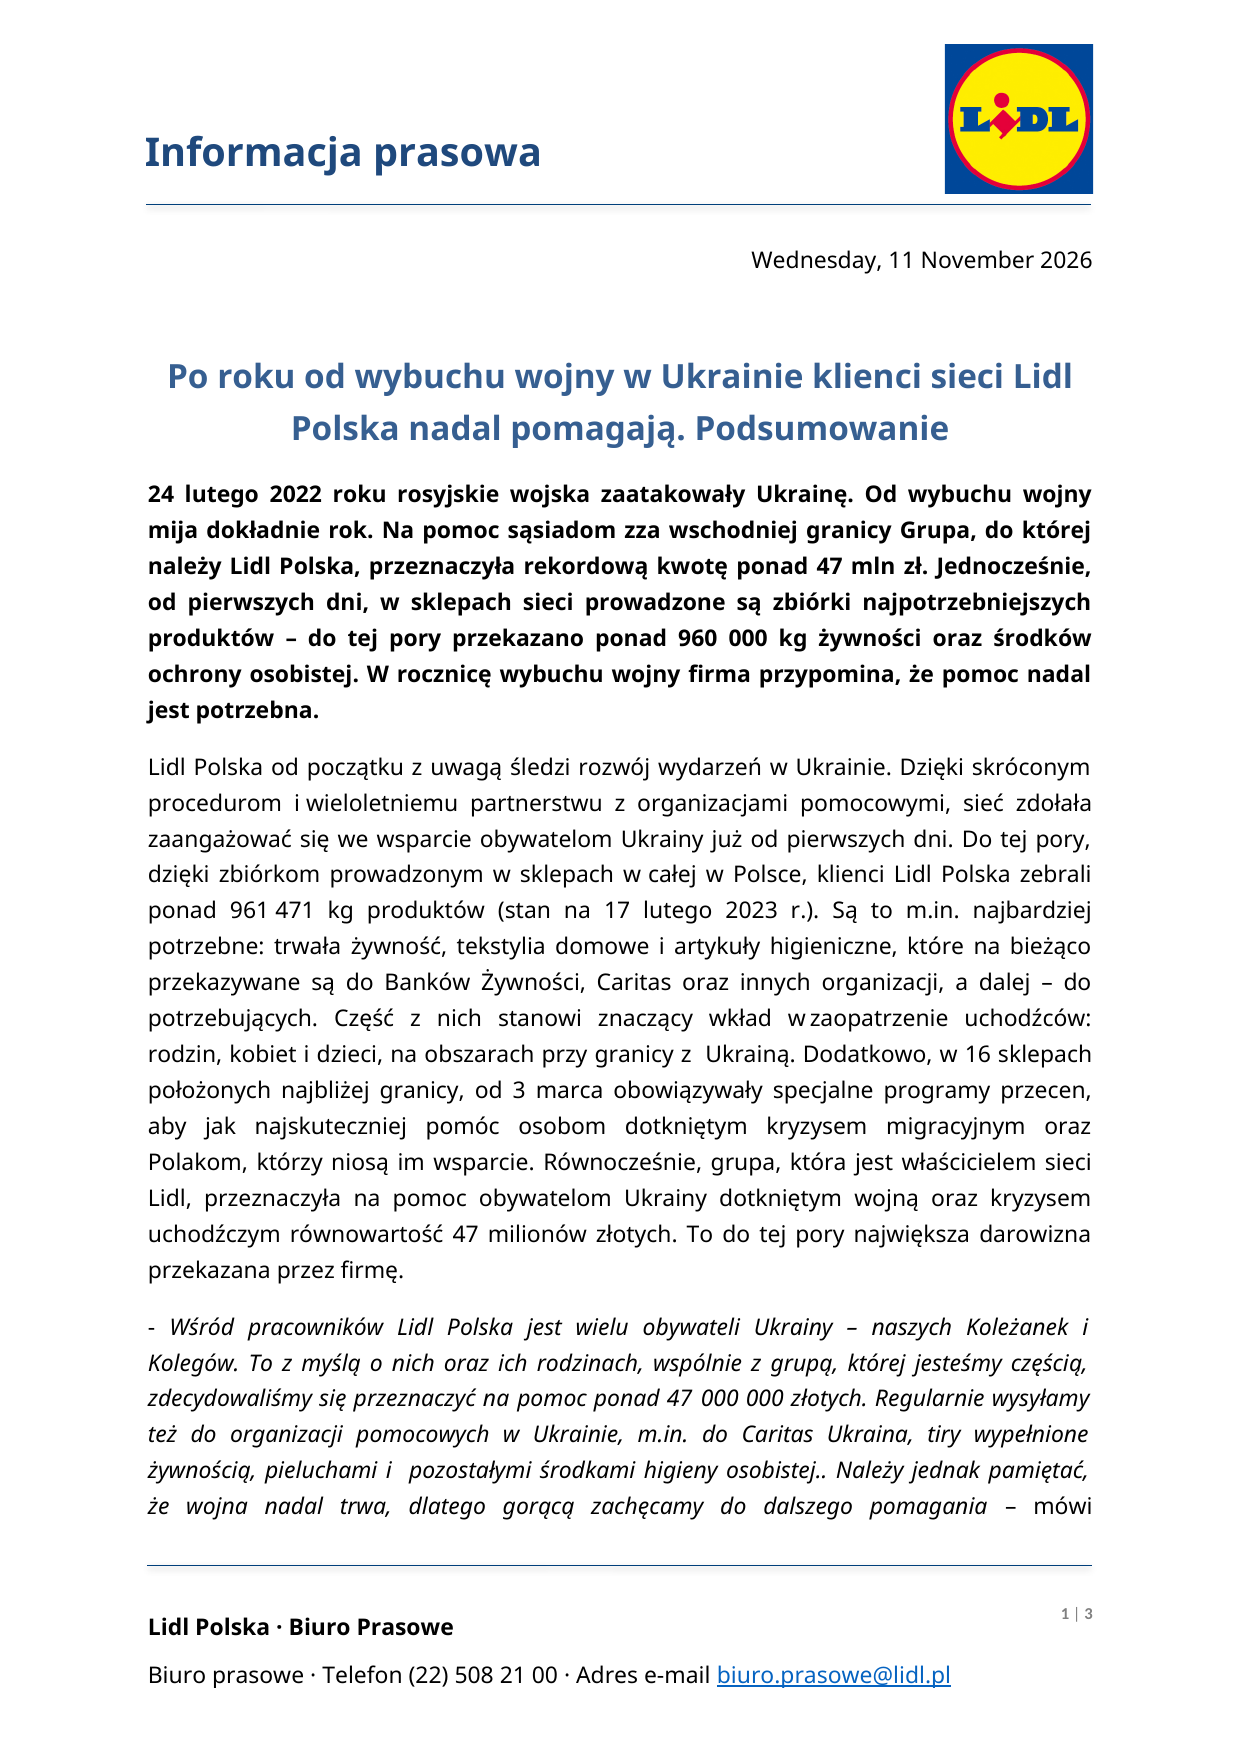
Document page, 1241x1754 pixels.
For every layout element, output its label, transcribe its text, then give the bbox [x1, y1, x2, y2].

text Lidl Polska od początku z uwagą śledzi rozwój wydarzeń w Ukrainie. Dzięki skróconym procedurom i wieloletniemu partnerstwu z organizacjami pomocowymi, sieć zdołała zaangażować się we wsparcie obywatelom Ukrainy już od pierwszych dni. Do tej pory, dzięki zbiórkom prowadzonym w sklepach w całej w Polsce, klienci Lidl Polska zebrali ponad 961 471 kg produktów (stan na 17 lutego 2023 r.). Są to m.in. najbardziej potrzebne: trwała żywność, tekstylia domowe i artykuły higieniczne, które na bieżąco przekazywane są do Banków Żywności, Caritas oraz innych organizacji, a dalej – do potrzebujących. Część z nich stanowi znaczący wkład w zaopatrzenie uchodźców: rodzin, kobiet i dzieci, na obszarach przy granicy z Ukrainą. Dodatkowo, w 16 sklepach położonych najbliżej granicy, od 3 marca obowiązywały specjalne programy przecen, aby jak najskuteczniej pomóc osobom dotkniętym kryzysem migracyjnym oraz Polakom, którzy niosą im wsparcie. Równocześnie, grupa, która jest właścicielem sieci Lidl, przeznaczyła na pomoc obywatelom Ukrainy dotkniętym wojną oraz kryzysem uchodźczym równowartość 47 milionów złotych. To do tej pory największa darowizna przekazana przez firmę. [148, 751, 1092, 1285]
picture [944, 44, 1094, 194]
text 24 lutego 2022 roku rosyjskie wojska zaatakowały Ukrainę. Od wybuchu wojny mija dokładnie rok. Na pomoc sąsiadom zza wschodniej granicy Grupa, do której należy Lidl Polska, przeznaczyła rekordową kwotę ponad 47 mln zł. Jednocześnie, od pierwszych dni, w sklepach sieci prowadzone są zbiórki najpotrzebniejszych produktów – do tej pory przekazano ponad 960 000 kg żywności oraz środków ochrony osobistej. W rocznicę wybuchu wojny firma przypomina, że pomoc nadal jest potrzebna. [148, 478, 1092, 725]
text Po roku od wybuchu wojny w Ukrainie klienci sieci Lidl Polska nadal pomagają. Podsumowanie [148, 353, 1092, 451]
